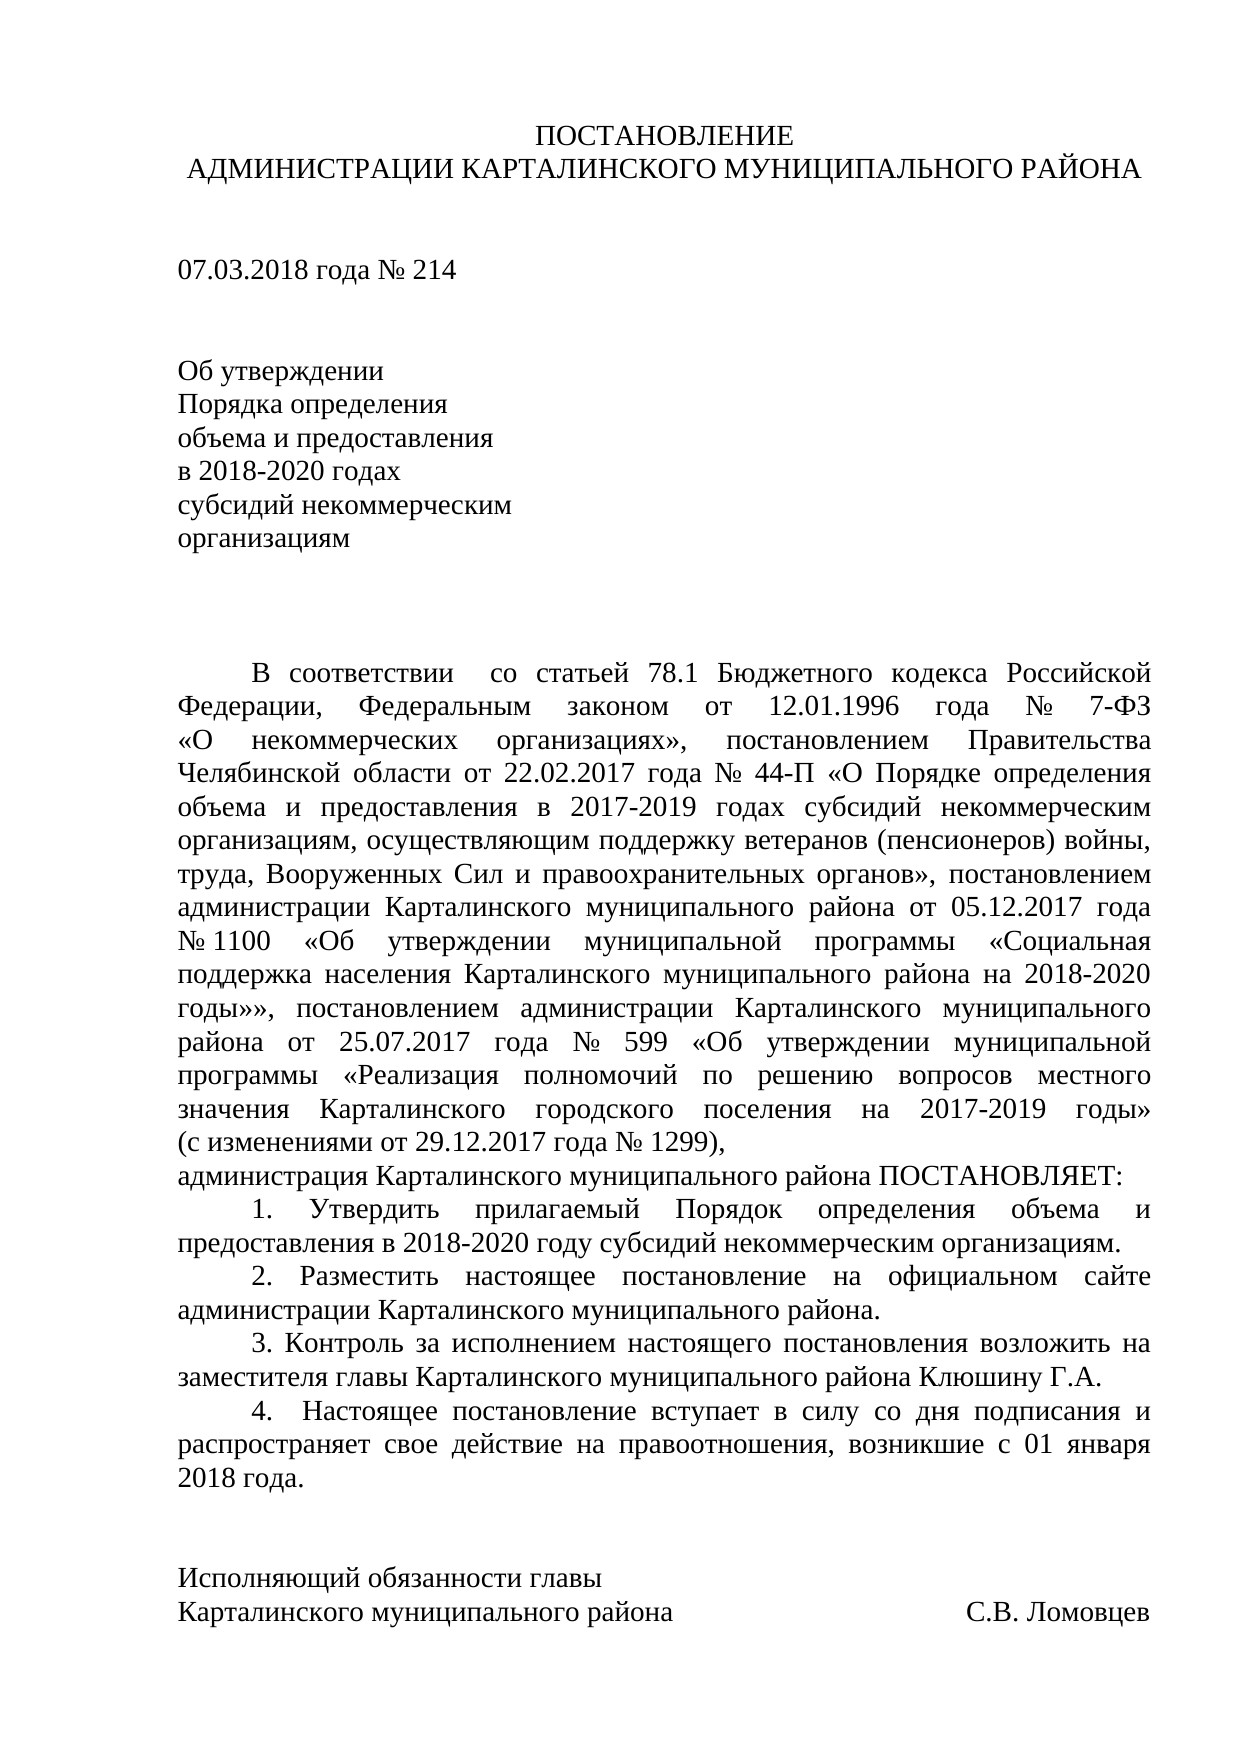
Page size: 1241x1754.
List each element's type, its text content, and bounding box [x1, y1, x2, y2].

text 07.03.2018 года № 214 [177, 252, 1152, 286]
text 3. Контроль за исполнением настоящего постановления возложить на заместителя главы Карталинского муниципального района Клюшину Г.А. [177, 1326, 1152, 1393]
text Об утверждении [177, 353, 1152, 386]
text 1. Утвердить прилагаемый Порядок определения объема и предоставления в 2018-2020 году субсидий некоммерческим организациям. [177, 1191, 1152, 1258]
text администрация Карталинского муниципального района ПОСТАНОВЛЯЕТ: [177, 1158, 1152, 1191]
text 4. Настоящее постановление вступает в силу со дня подписания и распространяет свое действие на правоотношения, возникшие с 01 января 2018 года. [177, 1393, 1152, 1493]
text объема и предоставления [177, 420, 1152, 453]
text АДМИНИСТРАЦИИ КАРТАЛИНСКОГО МУНИЦИПАЛЬНОГО РАЙОНА [177, 152, 1152, 185]
title В соответствии со статьей 78.1 Бюджетного кодекса Российской Федерации, Федеральным законом от 12.01.1996 года № 7-ФЗ «О некоммерческих организациях», постановлением Правительства Челябинской области от 22.02.2017 года № 44-П «О Порядке определения объема и предоставления в 2017-2019 годах субсидий некоммерческим организациям, осуществляющим поддержку ветеранов (пенсионеров) войны, труда, Вооруженных Сил и правоохранительных органов», постановлением администрации Карталинского муниципального района от 05.12.2017 года № 1100 «Об утверждении муниципальной программы «Социальная поддержка населения Карталинского муниципального района на 2018-2020 годы»», постановлением администрации Карталинского муниципального района от 25.07.2017 года № 599 «Об утверждении муниципальной программы «Реализация полномочий по решению вопросов местного значения Карталинского городского поселения на 2017-2019 годы» (с изменениями от 29.12.2017 года № 1299), [177, 655, 1152, 1158]
text Карталинского муниципального района С.В. Ломовцев [177, 1594, 1152, 1627]
text 2. Разместить настоящее постановление на официальном сайте администрации Карталинского муниципального района. [177, 1258, 1152, 1326]
text Порядка определения [177, 386, 1152, 420]
text организациям [177, 521, 1152, 554]
text ПОСТАНОВЛЕНИЕ [177, 118, 1152, 152]
text Исполняющий обязанности главы [177, 1560, 1152, 1594]
text субсидий некоммерческим [177, 487, 1152, 521]
text в 2018-2020 годах [177, 453, 1152, 487]
